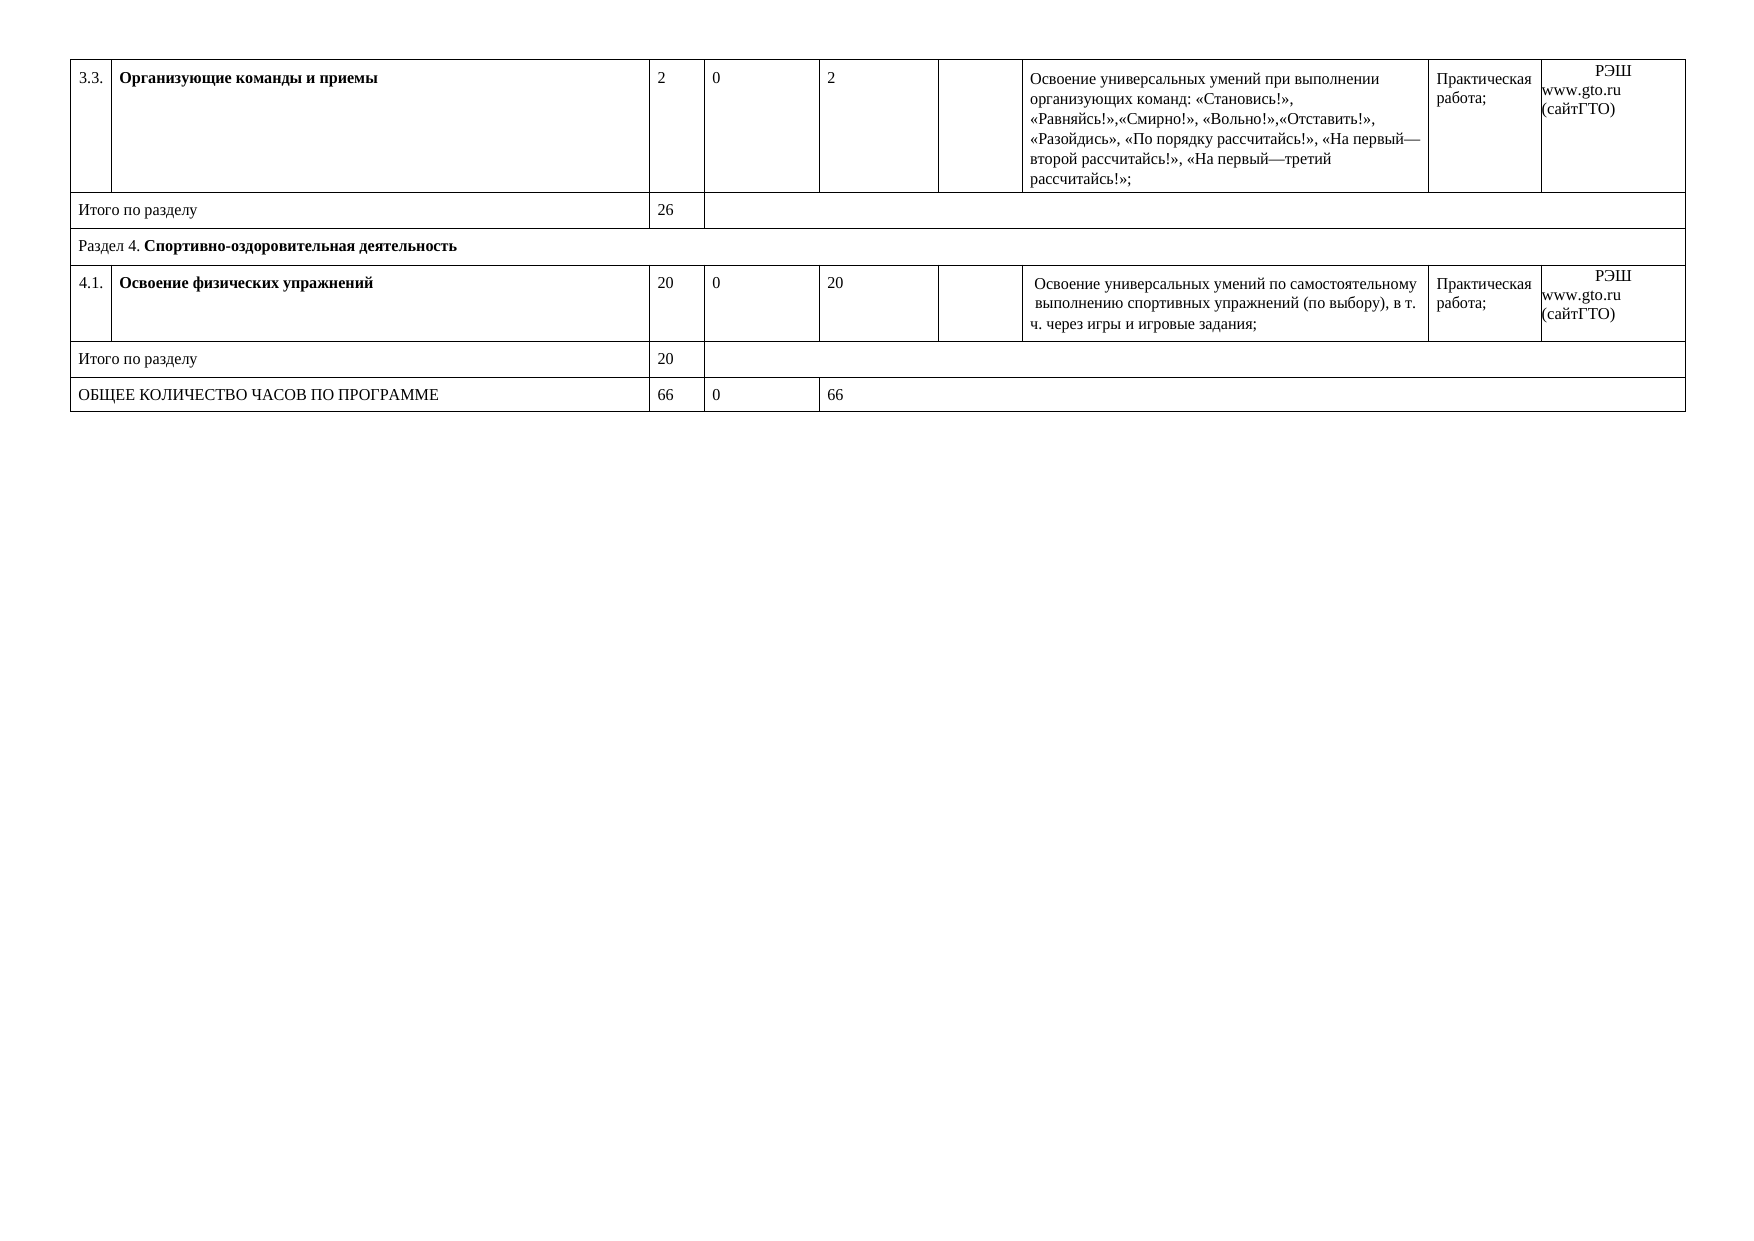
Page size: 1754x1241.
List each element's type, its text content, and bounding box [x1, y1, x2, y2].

table_cell 4.1. [71, 266, 111, 341]
table_header РЭШ www.gto.ru (сайтГТО) [1542, 60, 1685, 192]
table_cell 20 [650, 266, 704, 341]
table_cell Освоение физических упражнений [112, 266, 649, 341]
table_cell 0 [705, 378, 819, 411]
table_header 2 [650, 60, 704, 192]
table_cell Итого по разделу [71, 193, 649, 228]
table_header [939, 60, 1022, 192]
table_header 2 [820, 60, 938, 192]
table_cell 66 [820, 378, 1685, 411]
table_cell 66 [650, 378, 704, 411]
table_cell Раздел 4. Спортивно-оздоровительная деятельность [71, 229, 1685, 264]
table_cell 26 [650, 193, 704, 228]
table_header Организующие команды и приемы [112, 60, 649, 192]
table_cell [939, 266, 1022, 341]
table_header 0 [705, 60, 819, 192]
table_header Практическая работа; [1429, 60, 1541, 192]
table_cell РЭШ www.gto.ru (сайтГТО) [1542, 266, 1685, 341]
table_cell [705, 342, 1685, 377]
table_cell Практическая работа; [1429, 266, 1541, 341]
table_header Освоение универсальных умений при выполнении организующих команд: «Становись!», «Равняйсь!»,«Смирно!», «Вольно!»,«Отставить!», «Разойдись», «По порядку рассчитайсь!», «На первый—второй рассчитайсь!», «На первый—третий рассчитайсь!»; [1023, 60, 1428, 192]
table_cell 20 [820, 266, 938, 341]
table_cell [705, 193, 1685, 228]
table_cell Освоение универсальных умений по самостоятельному выполнению спортивных упражнений (по выбору), в т. ч. через игры и игровые задания; [1023, 266, 1428, 341]
table_cell ОБЩЕЕ КОЛИЧЕСТВО ЧАСОВ ПО ПРОГРАММЕ [71, 378, 649, 411]
table_header 3.3. [71, 60, 111, 192]
table_cell 0 [705, 266, 819, 341]
table_cell Итого по разделу [71, 342, 649, 377]
table_cell 20 [650, 342, 704, 377]
